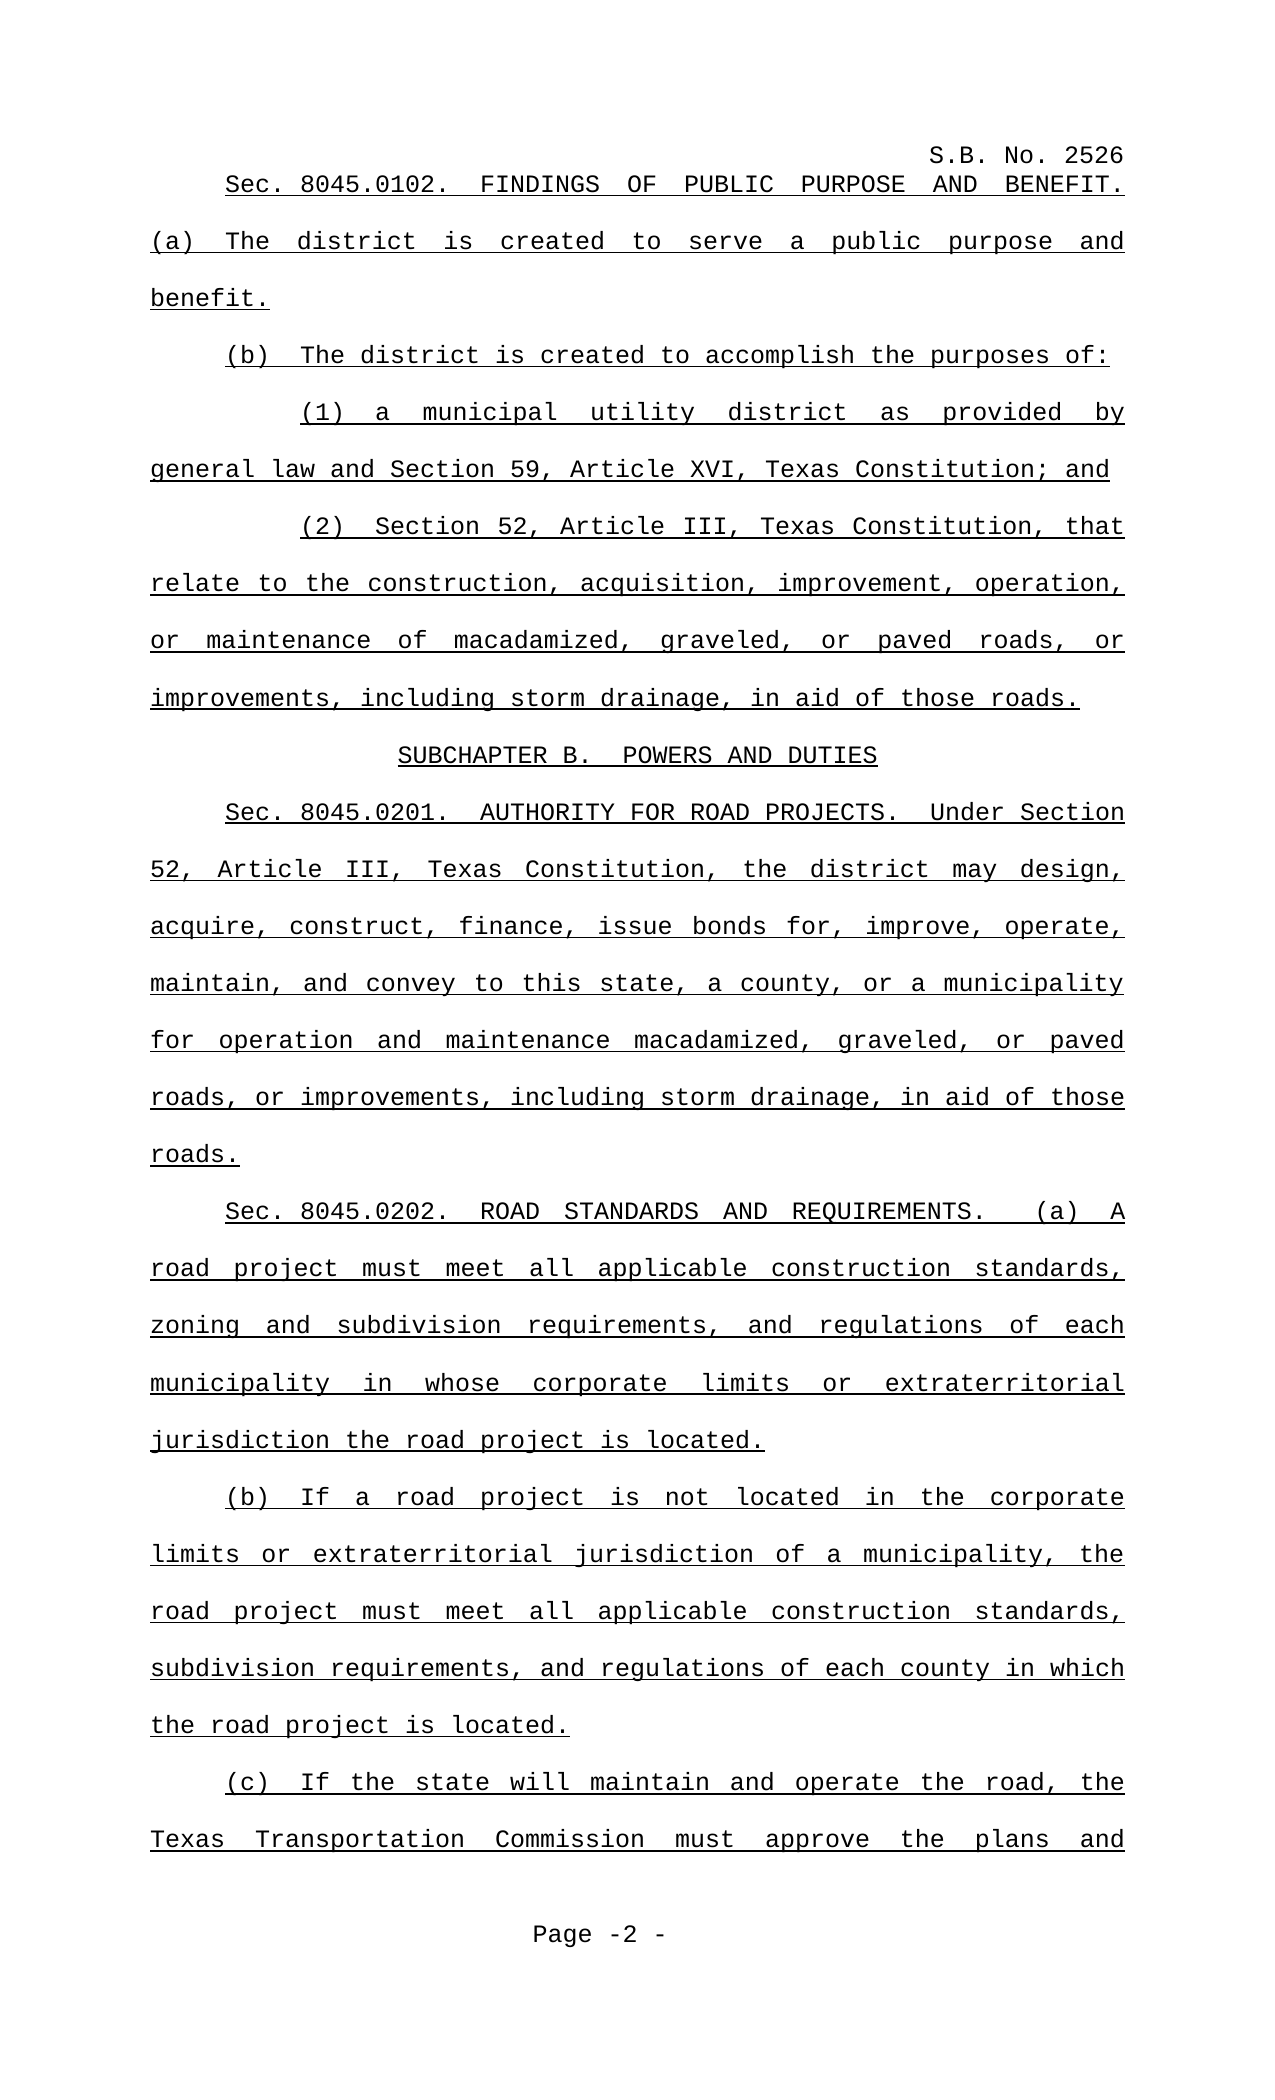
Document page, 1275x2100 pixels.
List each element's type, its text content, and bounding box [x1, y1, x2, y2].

text Sec. 8045.0202. ROAD STANDARDS AND REQUIREMENTS. (a) A road project must meet all applicable construction standards, zoning and subdivision requirements, and regulations of each municipality in whose corporate limits or extraterritorial jurisdiction the road project is located. [150, 1395, 1125, 1456]
text Sec. 8045.0201. AUTHORITY FOR ROAD PROJECTS. Under Section 52, Article III, Texas Constitution, the district may design, acquire, construct, finance, issue bonds for, improve, operate, maintain, and convey to this state, a county, or a municipality for operation and maintenance macadamized, graveled, or paved roads, or improvements, including storm drainage, in aid of those roads. [150, 1052, 1125, 1108]
text SUBCHAPTER B. POWERS AND DUTIES [150, 742, 1125, 771]
text (b) If a road project is not located in the corporate limits or extraterritorial jurisdiction of a municipality, the road project must meet all applicable construction standards, subdivision requirements, and regulations of each county in which the road project is located. [150, 1680, 1125, 1741]
text (b) If a road project is not located in the corporate limits or extraterritorial jurisdiction of a municipality, the road project must meet all applicable construction standards, subdivision requirements, and regulations of each county in which the road project is located. [150, 1623, 1125, 1679]
text Sec. 8045.0201. AUTHORITY FOR ROAD PROJECTS. Under Section 52, Article III, Texas Constitution, the district may design, acquire, construct, finance, issue bonds for, improve, operate, maintain, and convey to this state, a county, or a municipality for operation and maintenance macadamized, graveled, or paved roads, or improvements, including storm drainage, in aid of those roads. [150, 799, 1125, 880]
text (b) If a road project is not located in the corporate limits or extraterritorial jurisdiction of a municipality, the road project must meet all applicable construction standards, subdivision requirements, and regulations of each county in which the road project is located. [150, 1484, 1125, 1565]
text Sec. 8045.0102. FINDINGS OF PUBLIC PURPOSE AND BENEFIT. (a) The district is created to serve a public purpose and benefit. [150, 253, 1125, 314]
text (1) a municipal utility district as provided by general law and Section 59, Article XVI, Texas Constitution; and [150, 399, 1125, 485]
text Sec. 8045.0202. ROAD STANDARDS AND REQUIREMENTS. (a) A road project must meet all applicable construction standards, zoning and subdivision requirements, and regulations of each municipality in whose corporate limits or extraterritorial jurisdiction the road project is located. [150, 1338, 1125, 1393]
text Sec. 8045.0202. ROAD STANDARDS AND REQUIREMENTS. (a) A road project must meet all applicable construction standards, zoning and subdivision requirements, and regulations of each municipality in whose corporate limits or extraterritorial jurisdiction the road project is located. [150, 1281, 1125, 1336]
text Sec. 8045.0202. ROAD STANDARDS AND REQUIREMENTS. (a) A road project must meet all applicable construction standards, zoning and subdivision requirements, and regulations of each municipality in whose corporate limits or extraterritorial jurisdiction the road project is located. [150, 1199, 1125, 1279]
text Sec. 8045.0201. AUTHORITY FOR ROAD PROJECTS. Under Section 52, Article III, Texas Constitution, the district may design, acquire, construct, finance, issue bonds for, improve, operate, maintain, and convey to this state, a county, or a municipality for operation and maintenance macadamized, graveled, or paved roads, or improvements, including storm drainage, in aid of those roads. [150, 938, 1125, 1051]
text (2) Section 52, Article III, Texas Constitution, that relate to the construction, acquisition, improvement, operation, or maintenance of macadamized, graveled, or paved roads, or improvements, including storm drainage, in aid of those roads. [150, 653, 1125, 713]
text (b) The district is created to accomplish the purposes of: [150, 342, 1125, 371]
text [150, 1769, 1125, 1850]
text (b) If a road project is not located in the corporate limits or extraterritorial jurisdiction of a municipality, the road project must meet all applicable construction standards, subdivision requirements, and regulations of each county in which the road project is located. [150, 1566, 1125, 1622]
text (2) Section 52, Article III, Texas Constitution, that relate to the construction, acquisition, improvement, operation, or maintenance of macadamized, graveled, or paved roads, or improvements, including storm drainage, in aid of those roads. [150, 596, 1125, 651]
text Sec. 8045.0201. AUTHORITY FOR ROAD PROJECTS. Under Section 52, Article III, Texas Constitution, the district may design, acquire, construct, finance, issue bonds for, improve, operate, maintain, and convey to this state, a county, or a municipality for operation and maintenance macadamized, graveled, or paved roads, or improvements, including storm drainage, in aid of those roads. [150, 1110, 1125, 1170]
text (2) Section 52, Article III, Texas Constitution, that relate to the construction, acquisition, improvement, operation, or maintenance of macadamized, graveled, or paved roads, or improvements, including storm drainage, in aid of those roads. [150, 514, 1125, 594]
text Sec. 8045.0102. FINDINGS OF PUBLIC PURPOSE AND BENEFIT. (a) The district is created to serve a public purpose and benefit. [150, 171, 1125, 252]
text Sec. 8045.0201. AUTHORITY FOR ROAD PROJECTS. Under Section 52, Article III, Texas Constitution, the district may design, acquire, construct, finance, issue bonds for, improve, operate, maintain, and convey to this state, a county, or a municipality for operation and maintenance macadamized, graveled, or paved roads, or improvements, including storm drainage, in aid of those roads. [150, 881, 1125, 937]
